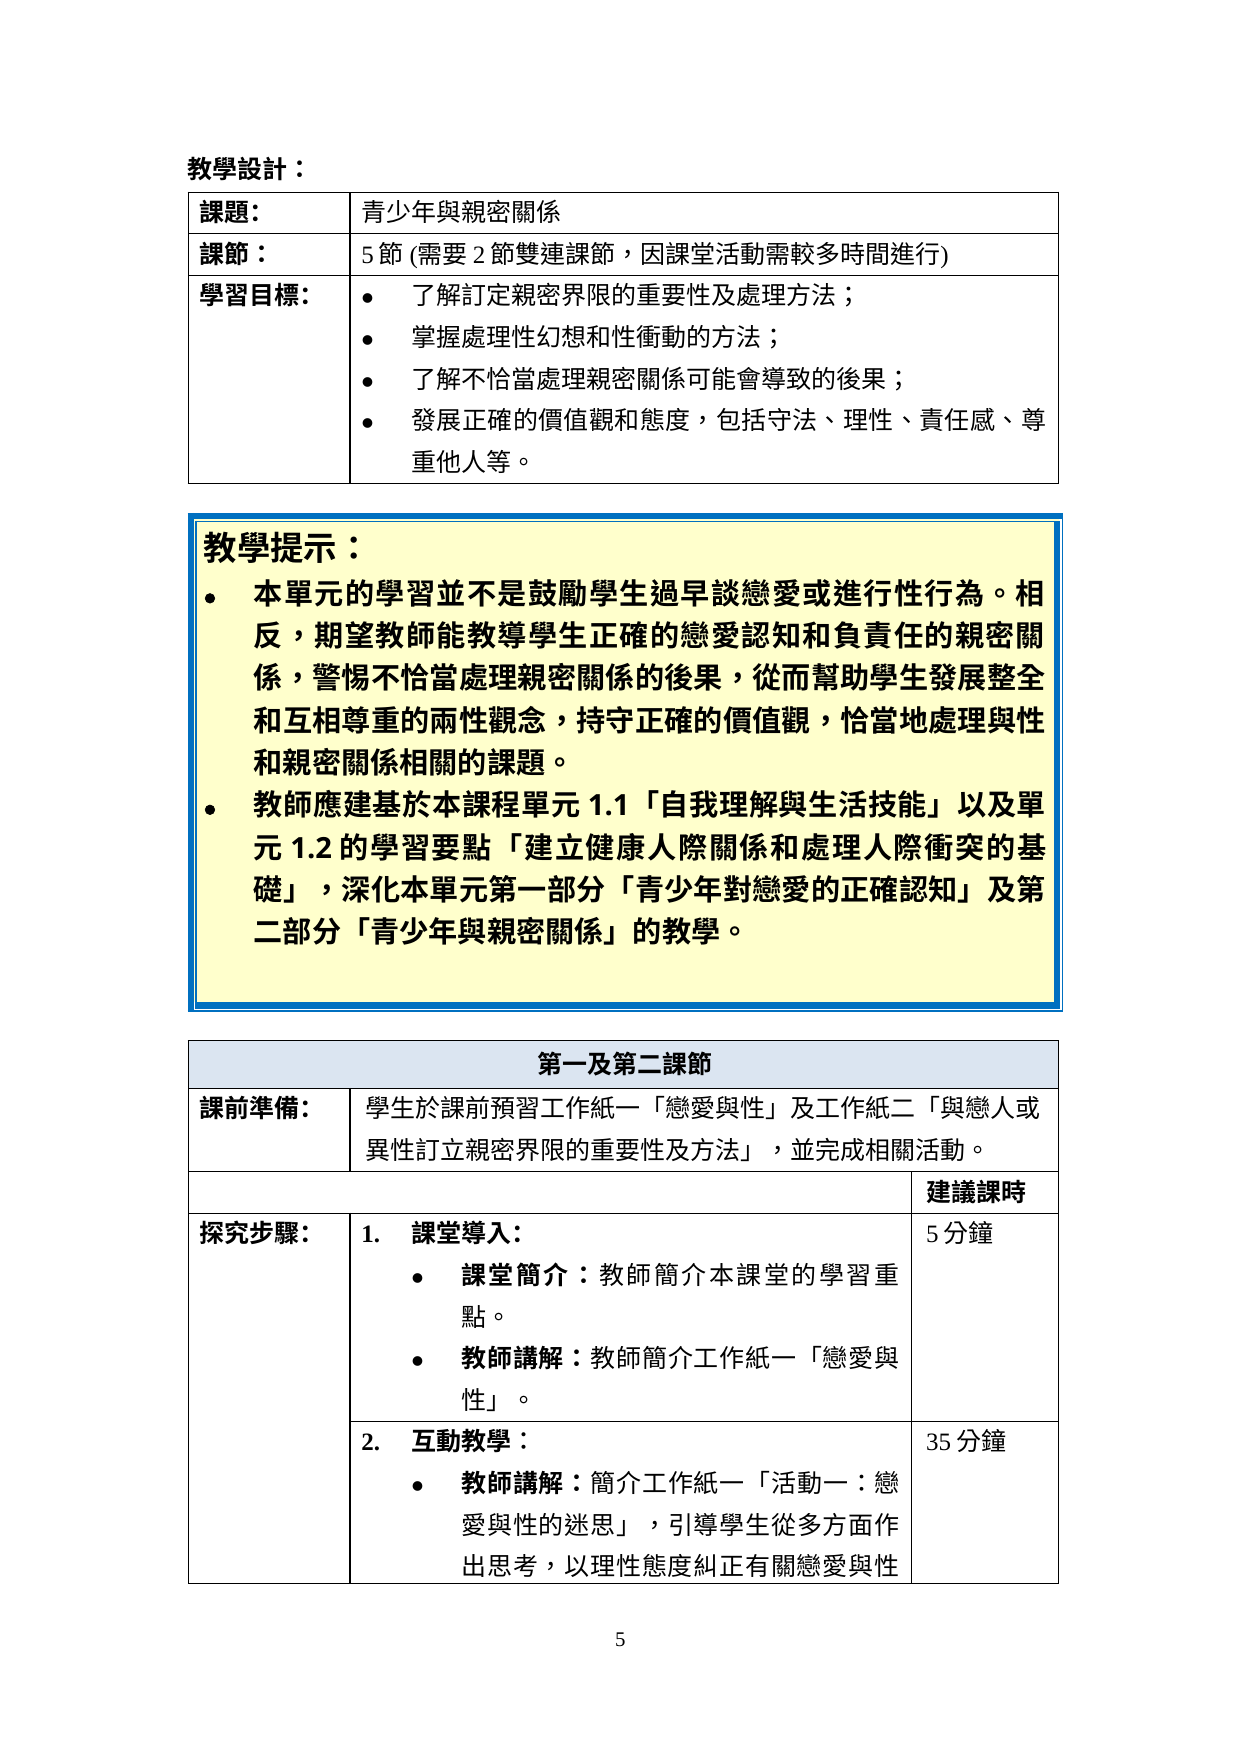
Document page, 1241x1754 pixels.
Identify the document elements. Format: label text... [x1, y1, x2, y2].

table_cell 學生於課前預習工作紙一「戀愛與性」及工作紙二「與戀人或異性訂立親密界限的重要性及方法」，並完成相關活動。 [351, 1089, 1058, 1171]
table_cell 建議課時 [912, 1172, 1058, 1213]
table_cell [189, 1172, 350, 1213]
table_header 青少年與親密關係 [351, 193, 1058, 233]
table_cell [350, 1172, 911, 1213]
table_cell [351, 1422, 911, 1583]
table_header 教學提示： 本單元的學習並不是鼓勵學生過早談戀愛或進行性行為。相反，期望教師能教導學生正確的戀愛認知和負責任的親密關係，警惕不恰當處理親密關係的後果，從而幫助學生發展整全和互相尊重的兩性觀念，持守正確的價值觀，恰當地處理與性和親密關係相關的課題。 教師應建基於本課程單元1.1「自我理解與生活技能」以及單元1.2的學習要點「建立健康人際關係和處理人際衝突的基礎」，深化本單元第一部分「青少年對戀愛的正確認知」及第二部分「青少年與親密關係」的教學。 [197, 522, 1054, 1002]
table_cell 課堂導入： 課堂簡介：教師簡介本課堂的學習重點。 教師講解：教師簡介工作紙一「戀愛與性」。 [351, 1214, 911, 1421]
table_cell 5節 (需要2節雙連課節，因課堂活動需較多時間進行) [351, 234, 1058, 275]
table_cell 探究步驟： [189, 1214, 349, 1583]
table_header 課題： [189, 193, 349, 233]
text 教學設計： [187, 150, 1053, 186]
table_cell 課前準備： [189, 1089, 349, 1171]
table_cell 課節： [189, 234, 349, 275]
table_cell 35分鐘 [912, 1422, 1058, 1583]
table_header 第一及第二課節 [189, 1041, 1058, 1088]
table_cell 5分鐘 [912, 1214, 1058, 1421]
table_cell 了解訂定親密界限的重要性及處理方法； 掌握處理性幻想和性衝動的方法； 了解不恰當處理親密關係可能會導致的後果； 發展正確的價值觀和態度，包括守法、理性、責任感、尊重他人等。 [351, 276, 1058, 483]
table_cell 學習目標： [189, 276, 349, 483]
